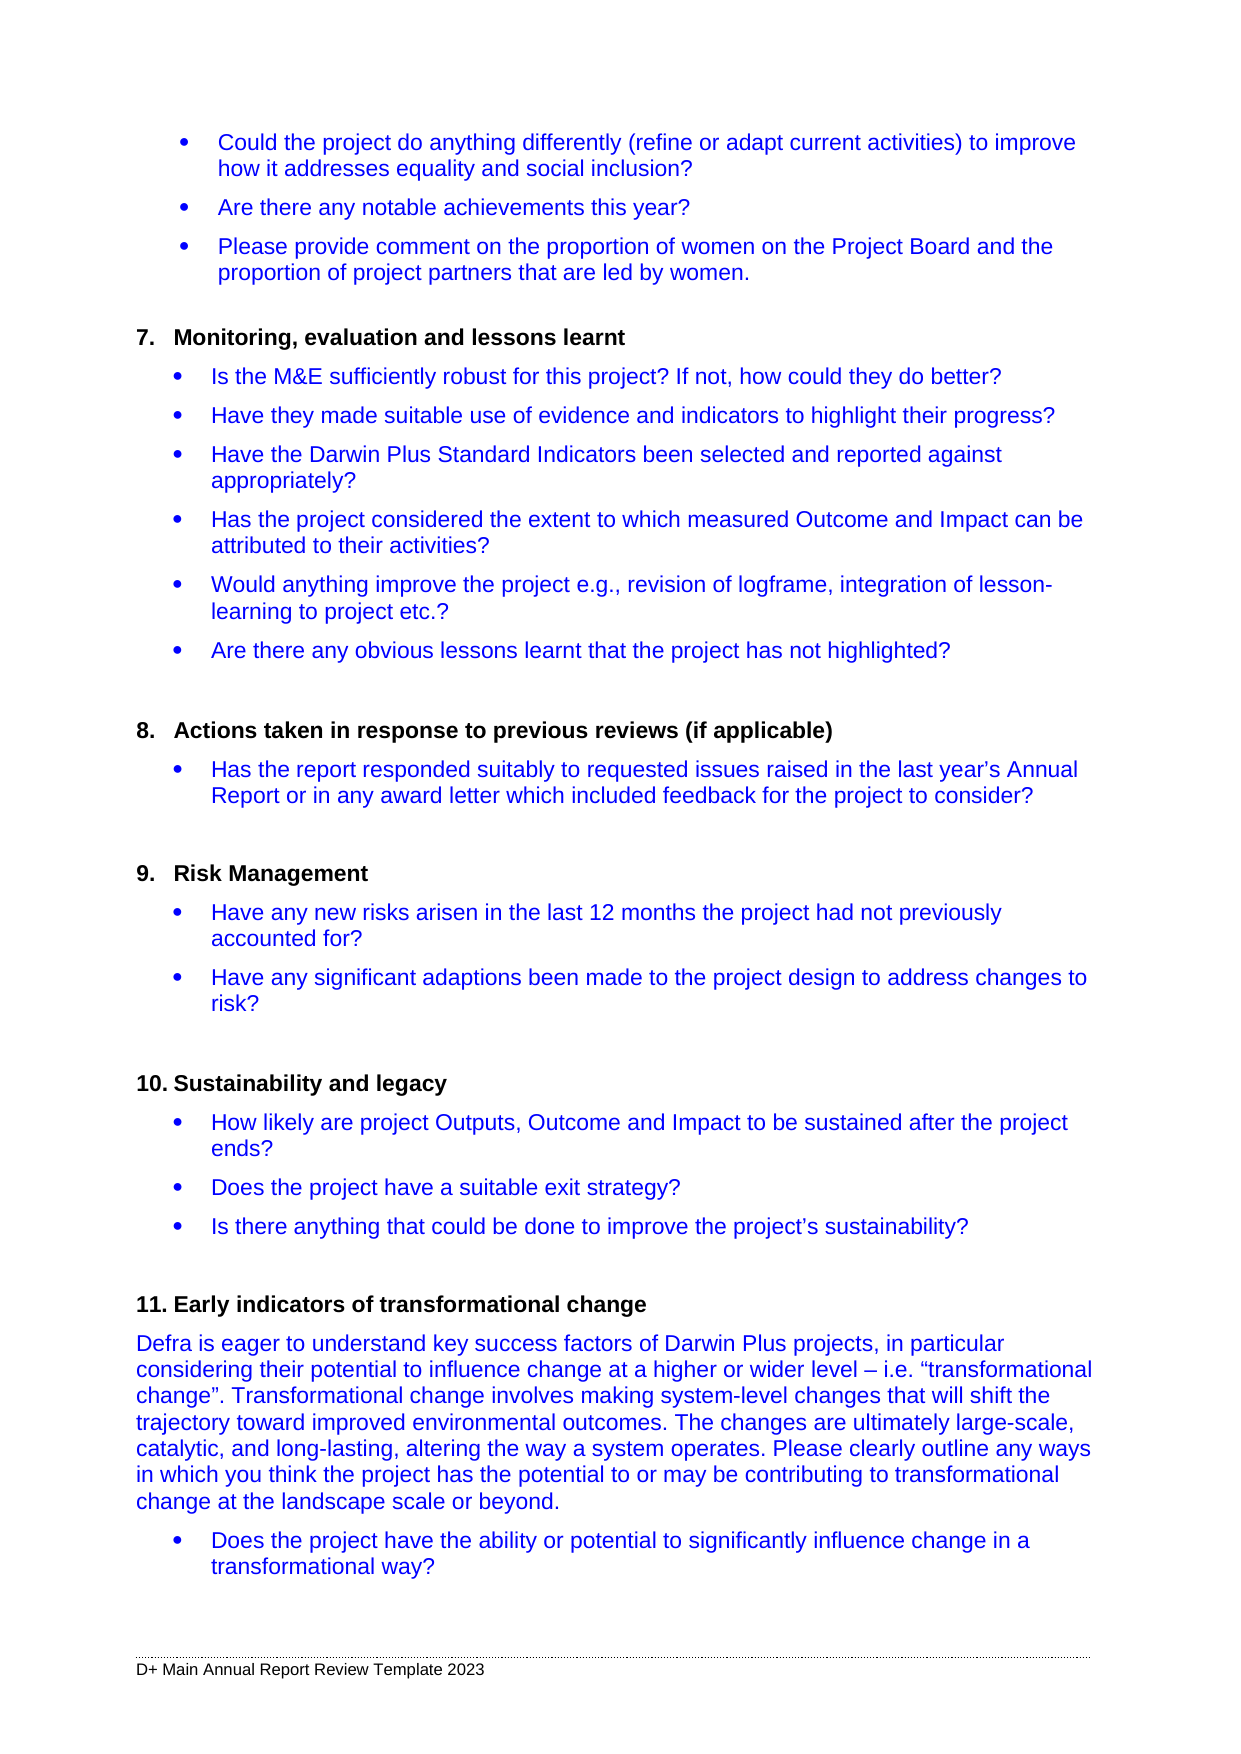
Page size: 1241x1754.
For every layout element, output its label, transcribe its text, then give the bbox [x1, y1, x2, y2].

list Has the report responded suitably to requested issues raised in the last year’s Annual Report or in any award letter which included feedback for the project to consider? [174, 756, 1104, 808]
subtitle Early indicators of transformational change [136, 1291, 1104, 1317]
list Would anything improve the project e.g., revision of logframe, integration of lesson-learning to project etc.? [173, 571, 1104, 624]
subtitle Actions taken in response to previous reviews (if applicable) [136, 717, 1104, 743]
list Are there any obvious lessons learnt that the project has not highlighted? [173, 637, 1104, 663]
list Could the project do anything differently (refine or adapt current activities) to improve how it addresses equality and social inclusion? [180, 129, 1104, 181]
list Are there any notable achievements this year? [180, 194, 1104, 220]
list Have any new risks arisen in the last 12 months the project had not previously accounted for? [173, 898, 1104, 951]
subtitle Risk Management [136, 859, 1104, 886]
list Has the project considered the extent to which measured Outcome and Impact can be attributed to their activities? [173, 506, 1104, 559]
list Does the project have a suitable exit strategy? [174, 1174, 1104, 1201]
list Please provide comment on the proportion of women on the Project Board and the proportion of project partners that are led by women. [180, 233, 1104, 286]
subtitle Monitoring, evaluation and lessons learnt [136, 324, 1104, 351]
text Defra is eager to understand key success factors of Darwin Plus projects, in particular considering their potential to influence change at a higher or wider level – i.e. “transformational change”. Transformational change involves making system-level changes that will shift the trajectory toward improved environmental outcomes. The changes are ultimately large-scale, catalytic, and long-lasting, altering the way a system operates. Please clearly outline any ways in which you think the project has the potential to or may be contributing to transformational change at the landscape scale or beyond. [136, 1329, 1104, 1514]
list Have they made suitable use of evidence and indicators to highlight their progress? [174, 402, 1104, 428]
list Is there anything that could be done to improve the project’s sustainability? [174, 1213, 1104, 1239]
list Have any significant adaptions been made to the project design to address changes to risk? [173, 964, 1104, 1016]
subtitle Sustainability and legacy [136, 1070, 1104, 1096]
list How likely are project Outputs, Outcome and Impact to be sustained after the project ends? [174, 1109, 1104, 1162]
list Is the M&E sufficiently robust for this project? If not, how could they do better? [174, 363, 1104, 389]
list Have the Darwin Plus Standard Indicators been selected and reported against appropriately? [174, 441, 1104, 494]
list Does the project have the ability or potential to significantly influence change in a transformational way? [173, 1527, 1104, 1579]
